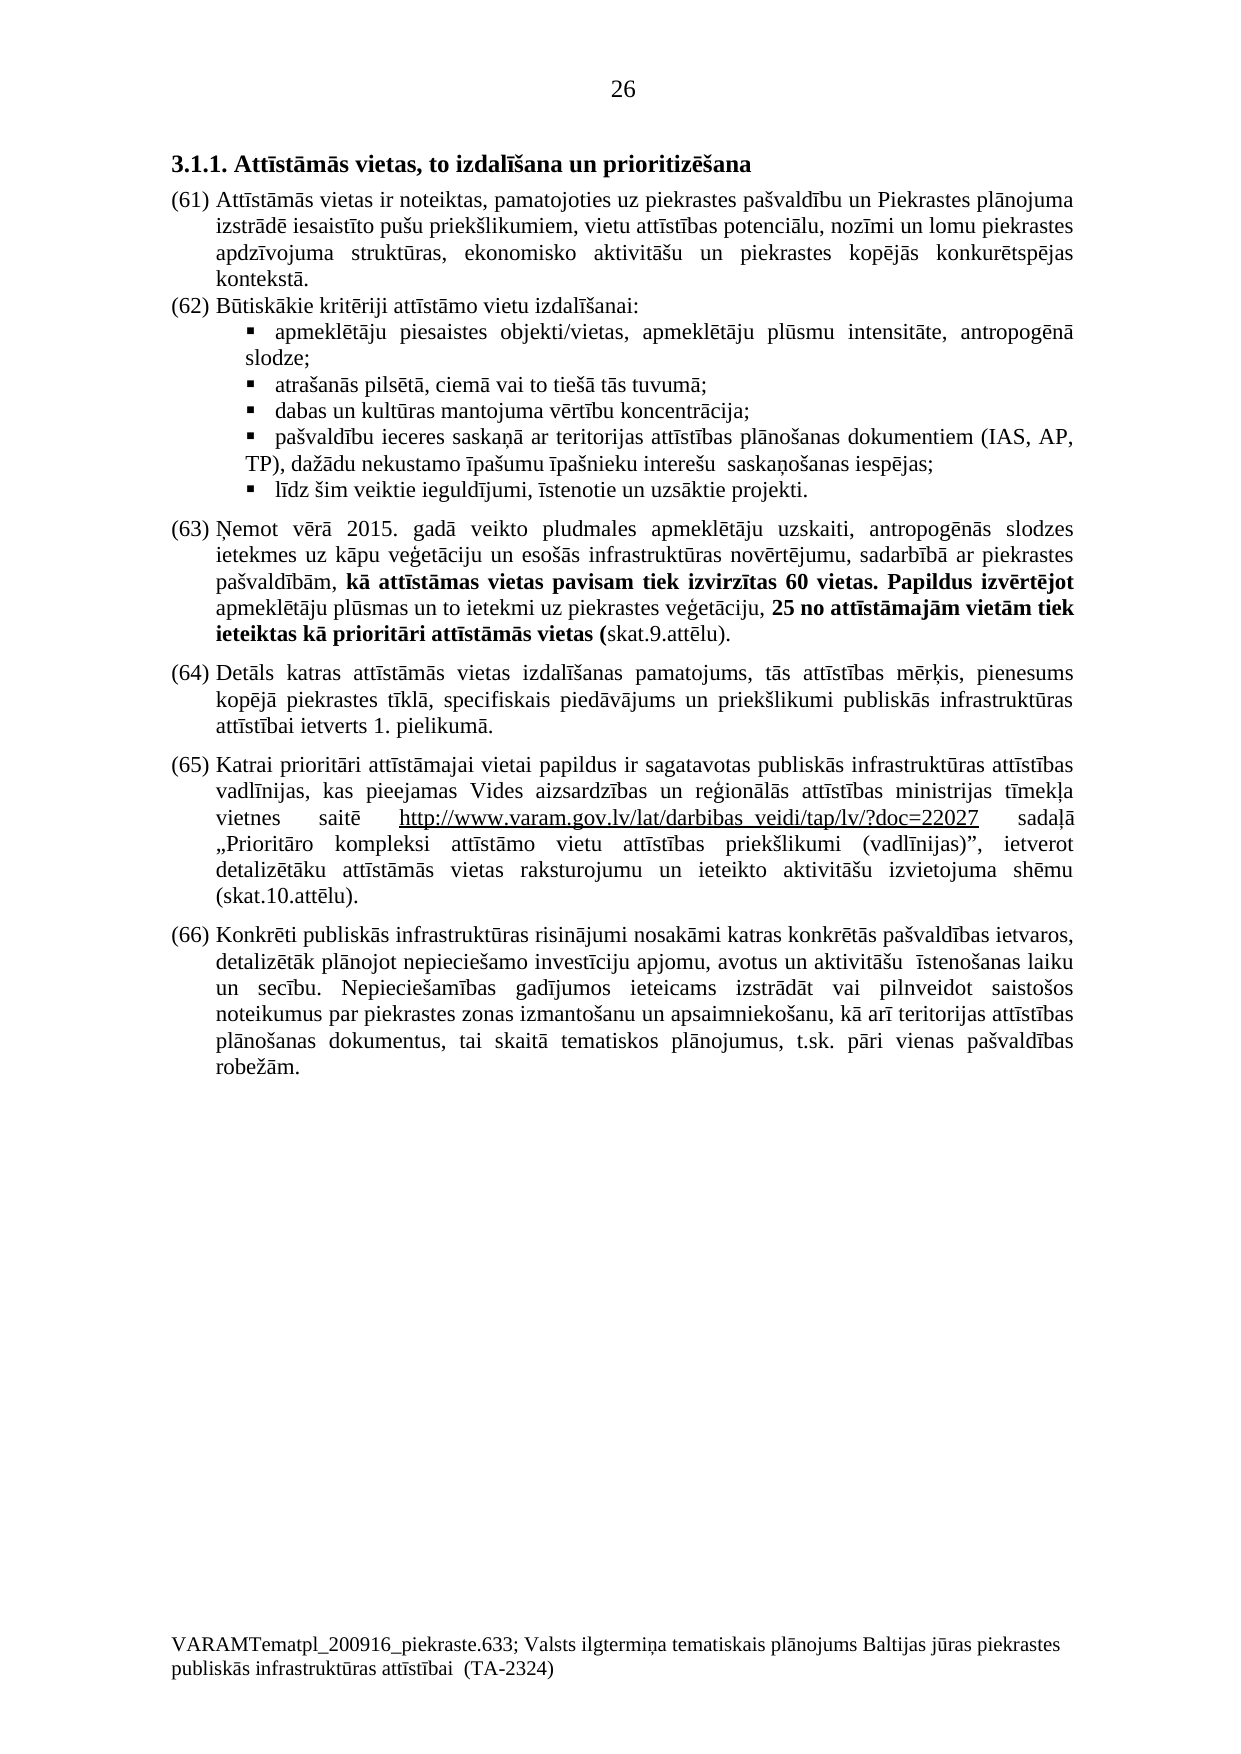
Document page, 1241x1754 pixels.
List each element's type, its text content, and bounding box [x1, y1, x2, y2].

list Konkrēti publiskās infrastruktūras risinājumi nosakāmi katras konkrētās pašvaldības ietvaros, detalizētāk plānojot nepieciešamo investīciju apjomu, avotus un aktivitāšu īstenošanas laiku un secību. Nepieciešamības gadījumos ieteicams izstrādāt vai pilnveidot saistošos noteikumus par piekrastes zonas izmantošanu un apsaimniekošanu, kā arī teritorijas attīstības plānošanas dokumentus, tai skaitā tematiskos plānojumus, t.sk. pāri vienas pašvaldības robežām. [171, 921, 1075, 1079]
subtitle 3.1.1. Attīstāmās vietas, to izdalīšana un prioritizēšana [171, 149, 1075, 178]
list atrašanās pilsētā, ciemā vai to tiešā tās tuvumā; [245, 371, 1075, 397]
list līdz šim veiktie ieguldījumi, īstenotie un uzsāktie projekti. [245, 476, 1075, 502]
list apmeklētāju piesaistes objekti/vietas, apmeklētāju plūsmu intensitāte, antropogēnā slodze; [245, 318, 1075, 371]
list Ņemot vērā 2015. gadā veikto pludmales apmeklētāju uzskaiti, antropogēnās slodzes ietekmes uz kāpu veģetāciju un esošās infrastruktūras novērtējumu, sadarbībā ar piekrastes pašvaldībām, kā attīstāmas vietas pavisam tiek izvirzītas 60 vietas. Papildus izvērtējot apmeklētāju plūsmas un to ietekmi uz piekrastes veģetāciju, 25 no attīstāmajām vietām tiek ieteiktas kā prioritāri attīstāmās vietas (skat.9.attēlu). [171, 515, 1075, 647]
list Būtiskākie kritēriji attīstāmo vietu izdalīšanai: [171, 292, 1075, 318]
list Detāls katras attīstāmās vietas izdalīšanas pamatojums, tās attīstības mērķis, pienesums kopējā piekrastes tīklā, specifiskais piedāvājums un priekšlikumi publiskās infrastruktūras attīstībai ietverts 1. pielikumā. [171, 659, 1075, 738]
list pašvaldību ieceres saskaņā ar teritorijas attīstības plānošanas dokumentiem (IAS, AP, TP), dažādu nekustamo īpašumu īpašnieku interešu saskaņošanas iespējas; [245, 423, 1075, 476]
list Attīstāmās vietas ir noteiktas, pamatojoties uz piekrastes pašvaldību un Piekrastes plānojuma izstrādē iesaistīto pušu priekšlikumiem, vietu attīstības potenciālu, nozīmi un lomu piekrastes apdzīvojuma struktūras, ekonomisko aktivitāšu un piekrastes kopējās konkurētspējas kontekstā. [171, 186, 1075, 292]
list Katrai prioritāri attīstāmajai vietai papildus ir sagatavotas publiskās infrastruktūras attīstības vadlīnijas, kas pieejamas Vides aizsardzības un reģionālās attīstības ministrijas tīmekļa vietnes saitē http://www.varam.gov.lv/lat/darbibas_veidi/tap/lv/?doc=22027 sadaļā „Prioritāro kompleksi attīstāmo vietu attīstības priekšlikumi (vadlīnijas)”, ietverot detalizētāku attīstāmās vietas raksturojumu un ieteikto aktivitāšu izvietojuma shēmu (skat.10.attēlu). [171, 751, 1075, 909]
list dabas un kultūras mantojuma vērtību koncentrācija; [245, 397, 1075, 423]
